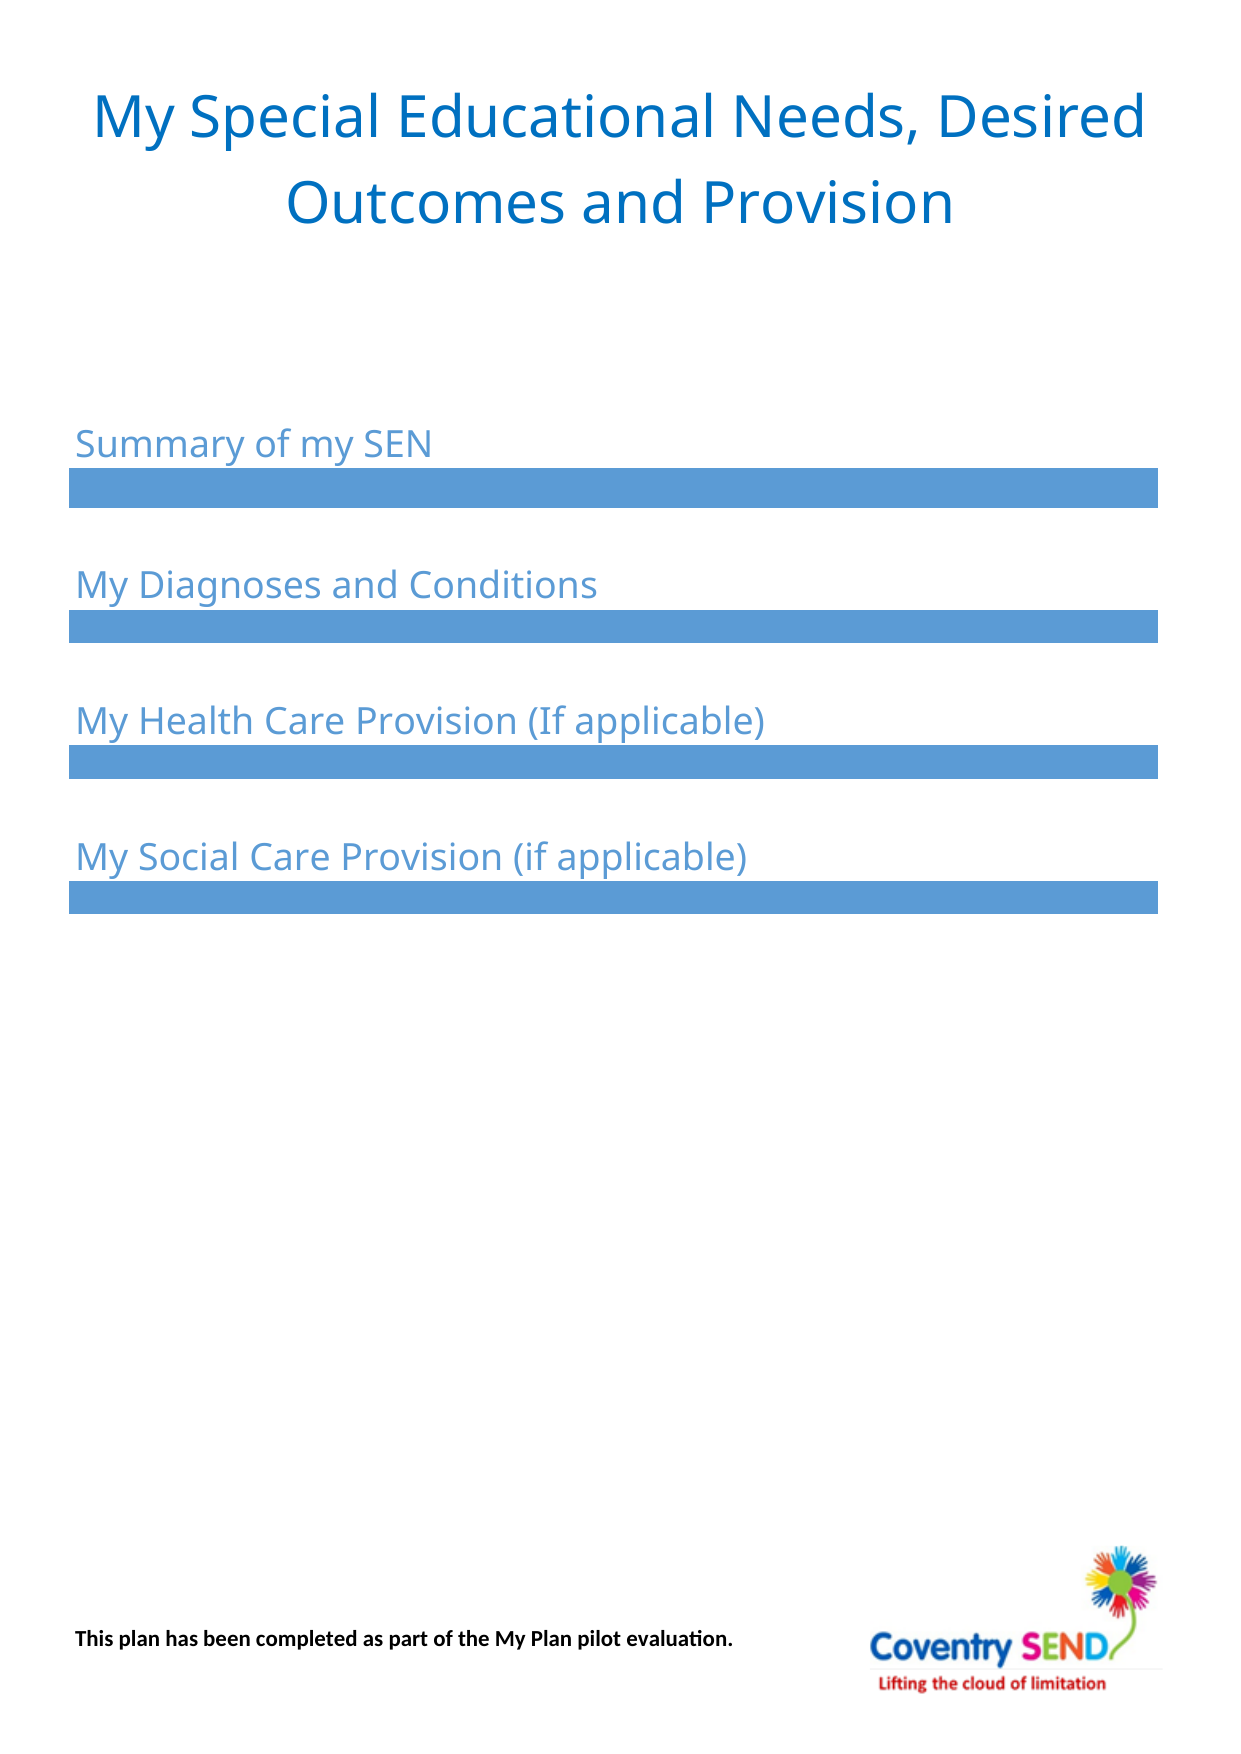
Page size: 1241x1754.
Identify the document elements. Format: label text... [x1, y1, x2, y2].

table_header Summary of my SEN [69, 366, 1158, 468]
table_cell [69, 881, 1158, 914]
table_cell [69, 745, 1158, 779]
table_cell [69, 468, 1158, 508]
table_cell My Social Care Provision (if applicable) [69, 779, 1158, 881]
text My Special Educational Needs, Desired Outcomes and Provision [75, 75, 1165, 240]
table_cell My Health Care Provision (If applicable) [69, 643, 1158, 745]
table_cell My Diagnoses and Conditions [69, 508, 1158, 610]
table_cell [69, 610, 1158, 643]
picture [868, 1545, 1166, 1697]
